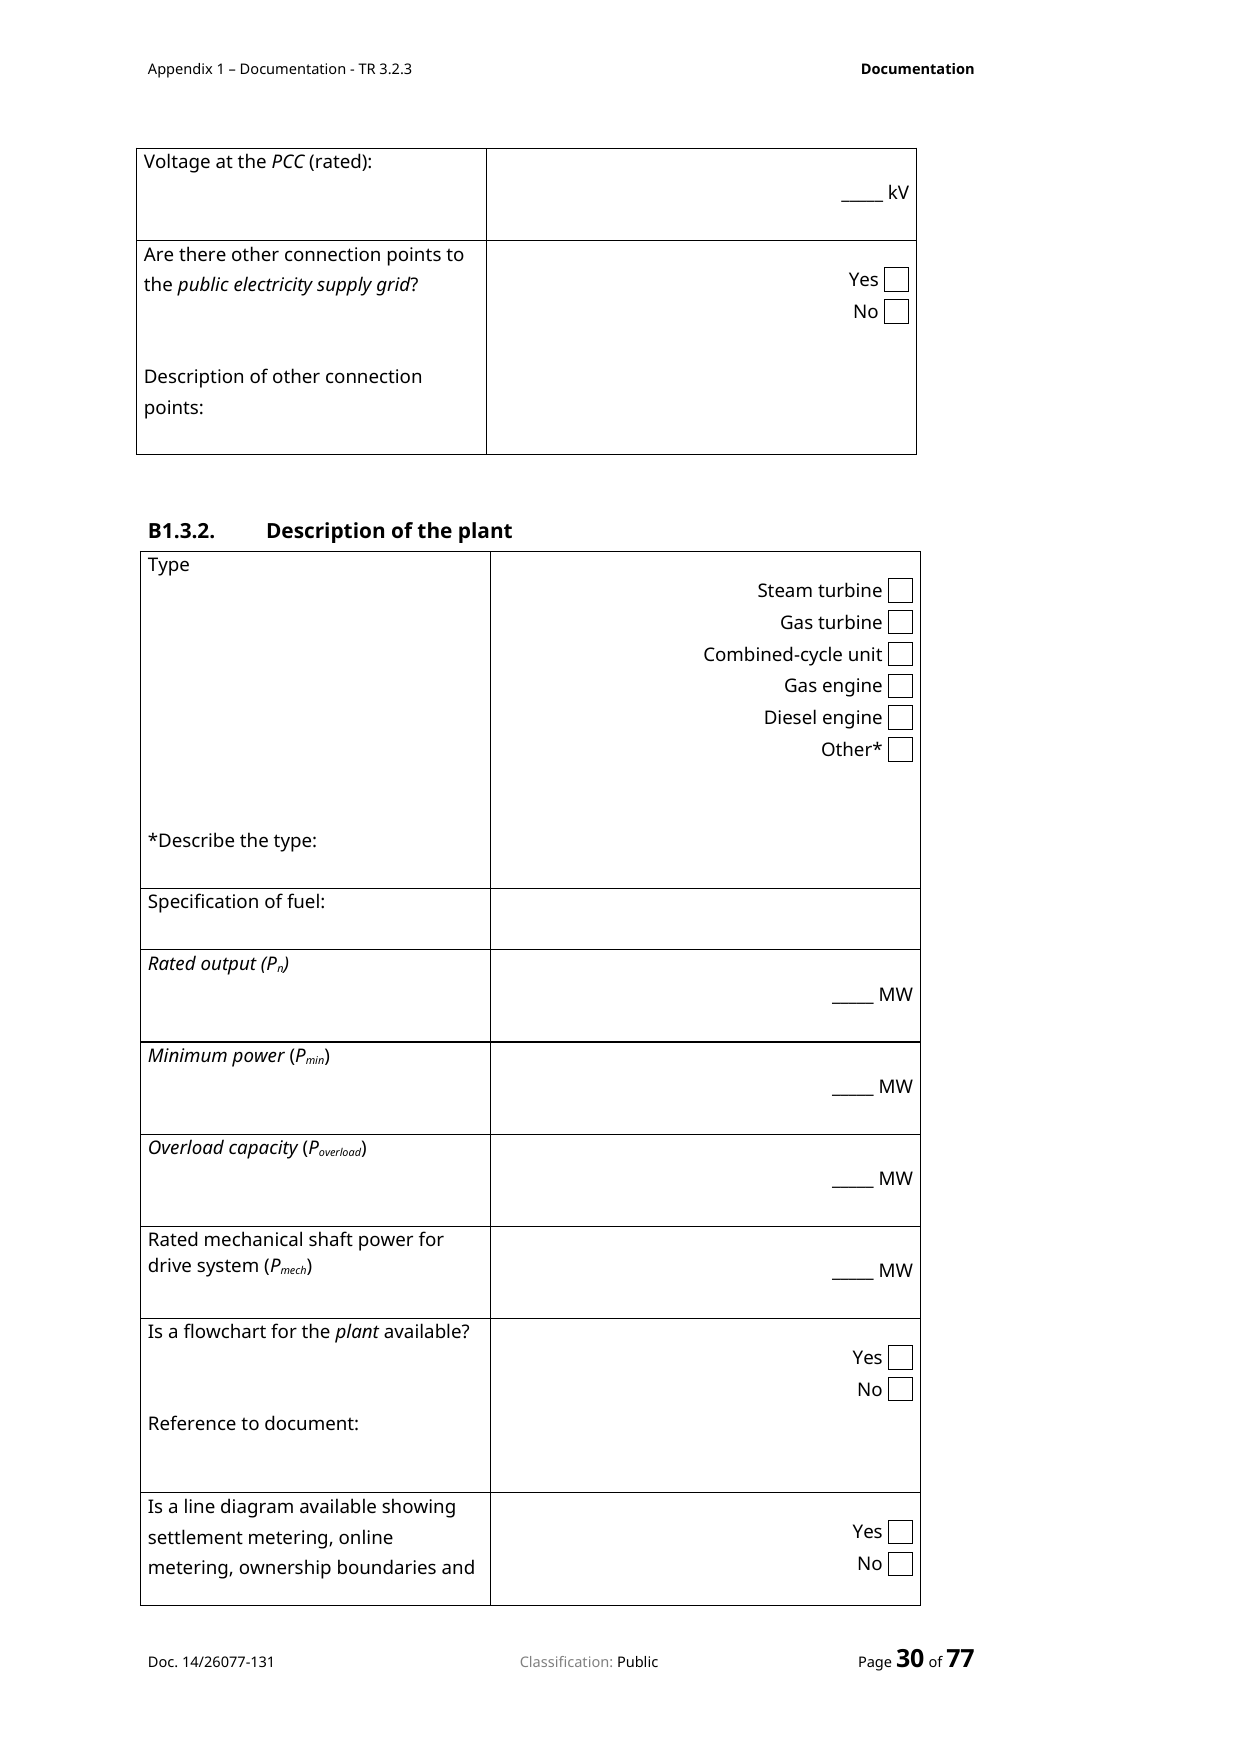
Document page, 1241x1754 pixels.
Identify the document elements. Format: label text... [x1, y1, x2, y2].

table_cell Yes No [491, 1319, 920, 1492]
table_cell Specification of fuel: [141, 889, 490, 949]
table_cell Voltage at the PCC (rated): [137, 149, 486, 240]
table_cell [491, 889, 920, 949]
table_cell _____ MW [491, 1227, 920, 1318]
table_cell Is a flowchart for the plant available? Reference to document: [141, 1319, 490, 1492]
table_header Type *Describe the type: [141, 552, 490, 888]
table_cell Minimum power (Pmin) [141, 1043, 490, 1133]
table_cell Rated mechanical shaft power for drive system (Pmech) [141, 1227, 490, 1318]
table_cell Overload capacity (Poverload) [141, 1135, 490, 1226]
table_cell Rated output (Pn) [141, 950, 490, 1041]
table_cell _____ MW [491, 1043, 920, 1133]
table_cell Yes No [491, 1493, 920, 1605]
table_cell _____ MW [491, 1135, 920, 1226]
table_header Steam turbine Gas turbine Combined-cycle unit Gas engine Diesel engine Other* [491, 552, 920, 888]
table_cell _____ MW [491, 950, 920, 1041]
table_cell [141, 1493, 490, 1605]
subtitle Description of the plant [148, 517, 915, 545]
table_cell Are there other connection points to the public electricity supply grid? Description of other connection points: [137, 241, 486, 454]
table_cell _____ kV [487, 149, 916, 240]
table_cell Yes No [487, 241, 916, 454]
